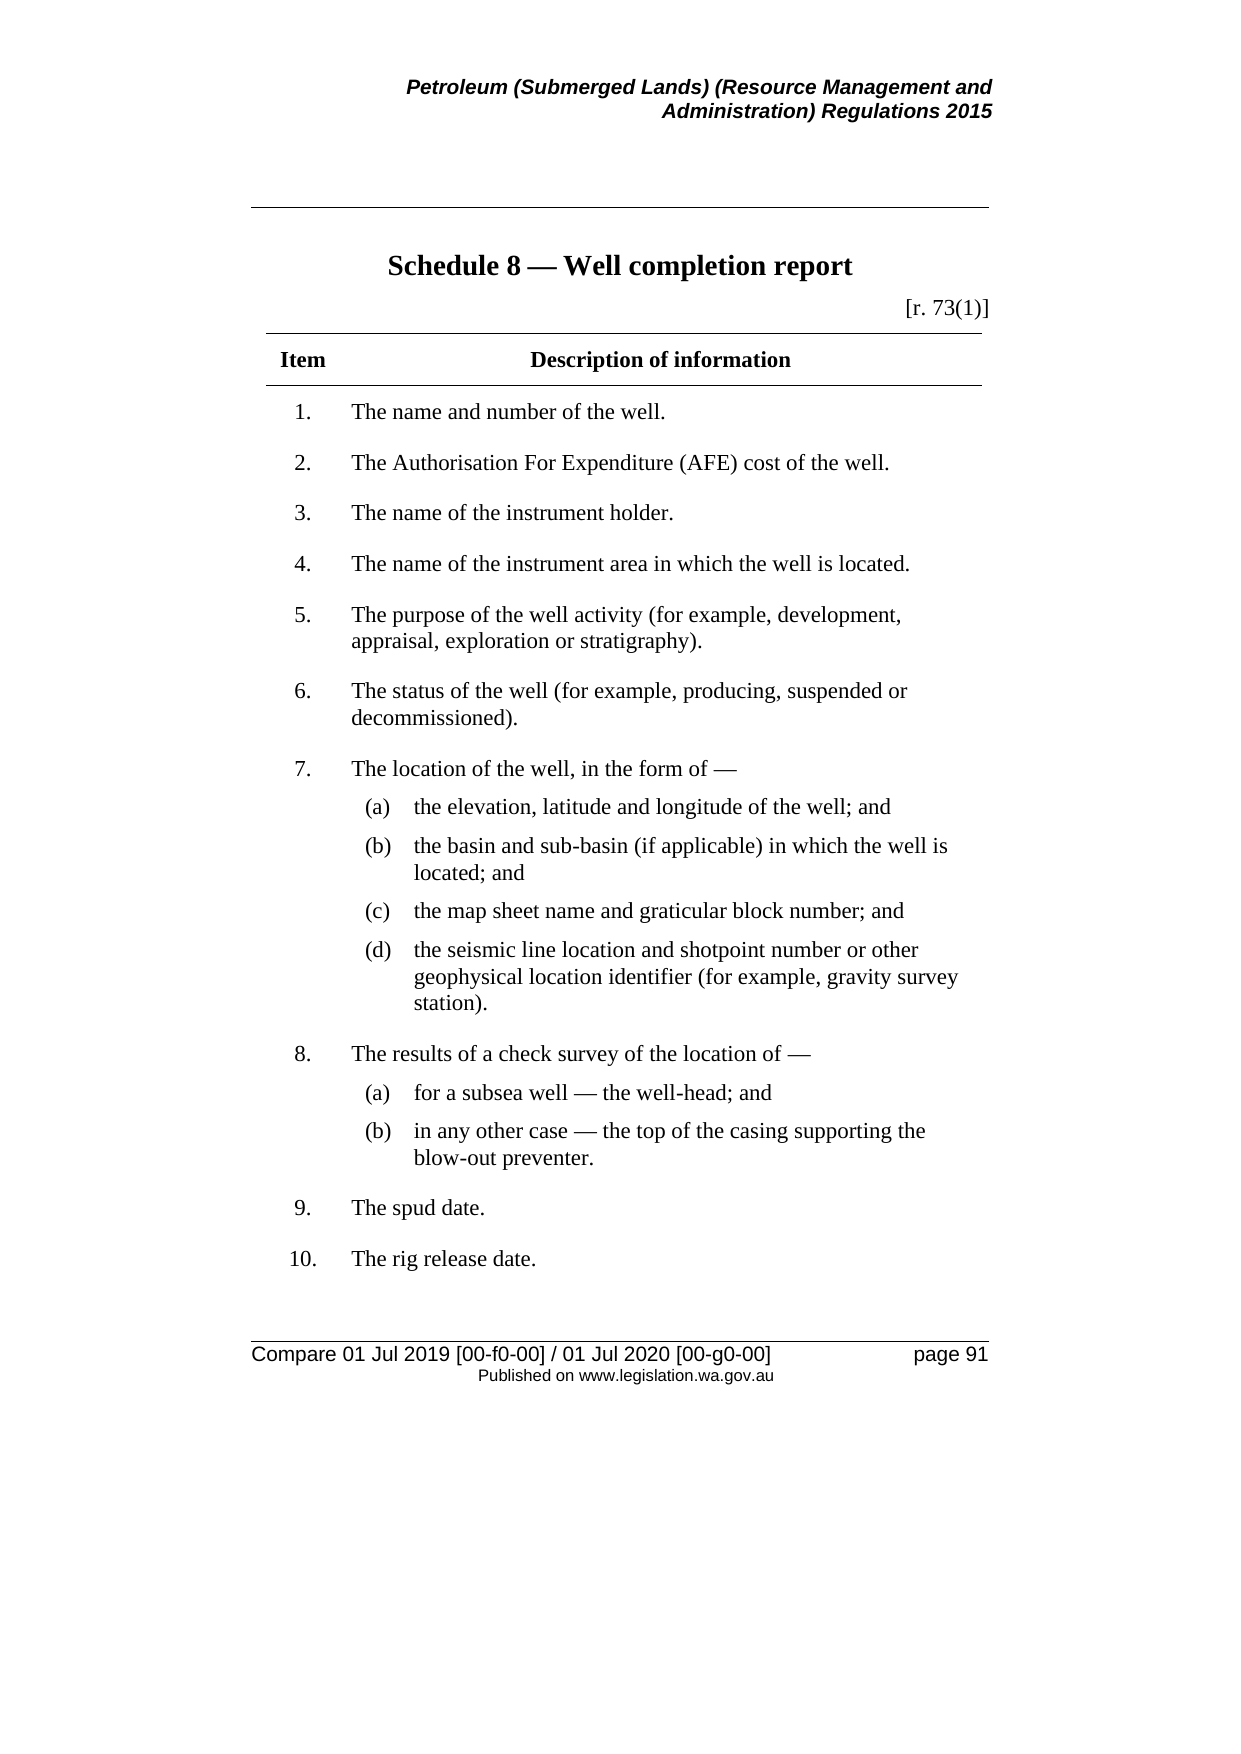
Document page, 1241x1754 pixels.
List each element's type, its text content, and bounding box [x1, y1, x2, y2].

table_cell 6. [266, 665, 340, 742]
text [r. 73(1)] [251, 294, 989, 320]
table_cell 3. [266, 487, 340, 537]
table_cell 5. [266, 588, 340, 665]
table_cell The name of the instrument holder. [340, 487, 982, 537]
table_cell 2. [266, 436, 340, 487]
table_cell The rig release date. [340, 1233, 982, 1283]
table_header Description of information [340, 334, 982, 384]
table_cell 8. [266, 1027, 340, 1182]
table_header Item [266, 334, 340, 384]
table_cell The location of the well, in the form of — (a) the elevation, latitude and longitude of the well; and (b) the basin and sub-basin (if applicable) in which the well is located; and (c) the map sheet name and graticular block number; and (d) the seismic line location and shotpoint number or other geophysical location identifier (for example, gravity survey station). [340, 742, 982, 1027]
table_cell The Authorisation For Expenditure (AFE) cost of the well. [340, 436, 982, 487]
table_cell 9. [266, 1182, 340, 1232]
table_cell The purpose of the well activity (for example, development, appraisal, exploration or stratigraphy). [340, 588, 982, 665]
table_cell The spud date. [340, 1182, 982, 1232]
table_cell The results of a check survey of the location of — (a) for a subsea well — the well-head; and (b) in any other case — the top of the casing supporting the blow-out preventer. [340, 1027, 982, 1182]
table_cell 10. [266, 1233, 340, 1283]
table_cell The name of the instrument area in which the well is located. [340, 538, 982, 588]
table_cell 7. [266, 742, 340, 1027]
table_cell 1. [266, 386, 340, 436]
table_cell The name and number of the well. [340, 386, 982, 436]
table_cell The status of the well (for example, producing, suspended or decommissioned). [340, 665, 982, 742]
table_cell 4. [266, 538, 340, 588]
subtitle Schedule 8 — Well completion report [251, 248, 989, 282]
